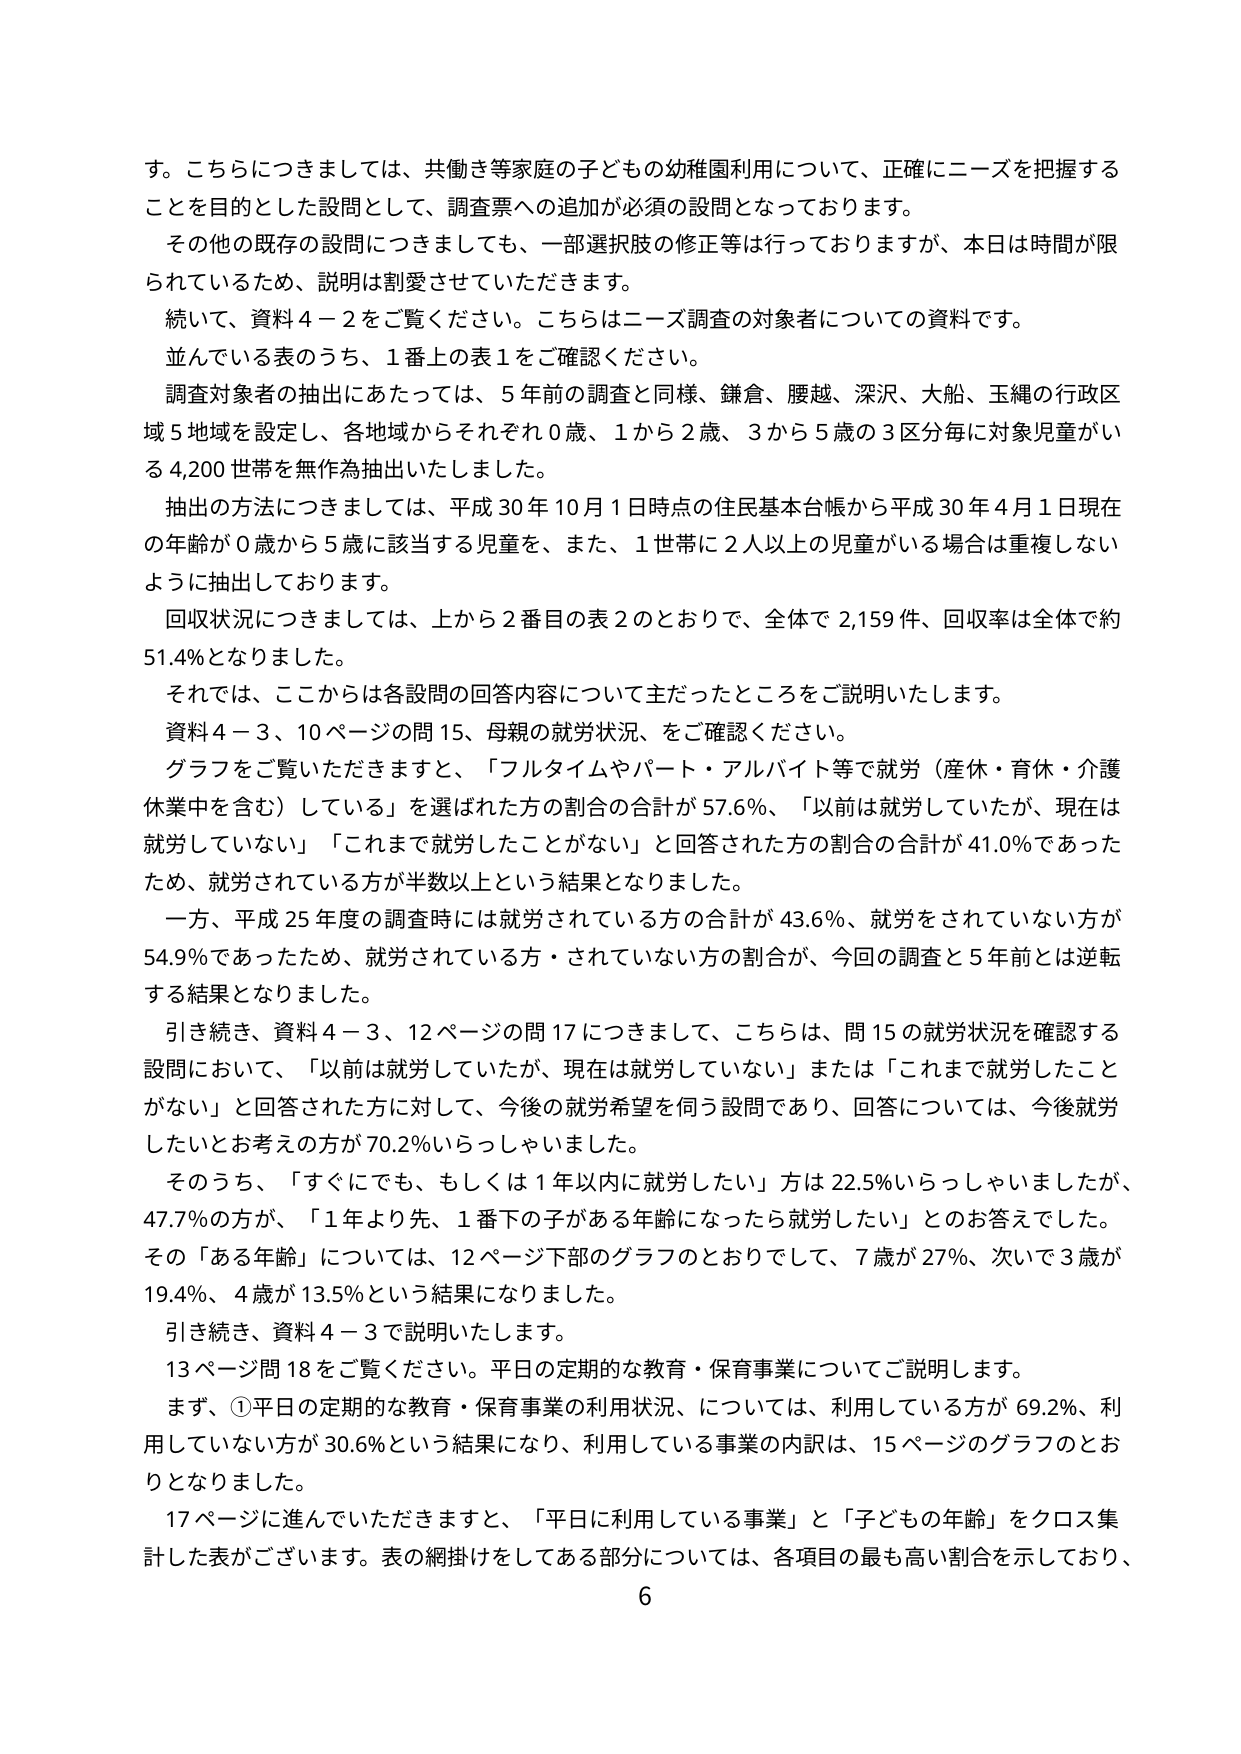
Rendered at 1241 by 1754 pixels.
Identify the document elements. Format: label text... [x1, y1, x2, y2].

list 資料４－３、10ページの問15、母親の就労状況、をご確認ください。 [143, 712, 1122, 749]
list 続いて、資料４－２をご覧ください。こちらはニーズ調査の対象者についての資料です。 [143, 299, 1122, 337]
list それでは、ここからは各設問の回答内容について主だったところをご説明いたします。 [143, 674, 1122, 712]
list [143, 149, 1122, 224]
list そのうち、「すぐにでも、もしくは1年以内に就労したい」方は22.5%いらっしゃいましたが、47.7％の方が、「１年より先、１番下の子がある年齢になったら就労したい」とのお答えでした。その「ある年齢」については、12ページ下部のグラフのとおりでして、７歳が27％、次いで３歳が19.4％、４歳が13.5％という結果になりました。 [143, 1162, 1122, 1312]
list 抽出の方法につきましては、平成30年10月1日時点の住民基本台帳から平成30年４月１日現在の年齢が０歳から５歳に該当する児童を、また、１世帯に２人以上の児童がいる場合は重複しないように抽出しております。 [143, 487, 1122, 599]
list その他の既存の設問につきましても、一部選択肢の修正等は行っておりますが、本日は時間が限られているため、説明は割愛させていただきます。 [143, 224, 1122, 299]
list 13ページ問18をご覧ください。平日の定期的な教育・保育事業についてご説明します。 [143, 1349, 1122, 1387]
list 引き続き、資料４－３で説明いたします。 [143, 1312, 1122, 1349]
list 並んでいる表のうち、１番上の表１をご確認ください。 [143, 337, 1122, 374]
list 回収状況につきましては、上から２番目の表２のとおりで、全体で2,159件、回収率は全体で約51.4%となりました。 [143, 599, 1122, 674]
list 調査対象者の抽出にあたっては、５年前の調査と同様、鎌倉、腰越、深沢、大船、玉縄の行政区域5地域を設定し、各地域からそれぞれ0歳、１から２歳、３から５歳の3区分毎に対象児童がいる4,200世帯を無作為抽出いたしました。 [143, 374, 1122, 487]
list 引き続き、資料４－３、12ページの問17につきまして、こちらは、問15の就労状況を確認する設問において、「以前は就労していたが、現在は就労していない」または「これまで就労したことがない」と回答された方に対して、今後の就労希望を伺う設問であり、回答については、今後就労したいとお考えの方が70.2％いらっしゃいました。 [143, 1012, 1122, 1162]
list グラフをご覧いただきますと、「フルタイムやパート・アルバイト等で就労（産休・育休・介護休業中を含む）している」を選ばれた方の割合の合計が57.6％、「以前は就労していたが、現在は就労していない」「これまで就労したことがない」と回答された方の割合の合計が41.0％であったため、就労されている方が半数以上という結果となりました。 [143, 749, 1122, 899]
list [143, 1499, 1122, 1574]
list まず、①平日の定期的な教育・保育事業の利用状況、については、利用している方が69.2%、利用していない方が30.6%という結果になり、利用している事業の内訳は、15ページのグラフのとおりとなりました。 [143, 1387, 1122, 1499]
list 一方、平成25年度の調査時には就労されている方の合計が43.6％、就労をされていない方が54.9％であったため、就労されている方・されていない方の割合が、今回の調査と５年前とは逆転する結果となりました。 [143, 899, 1122, 1012]
